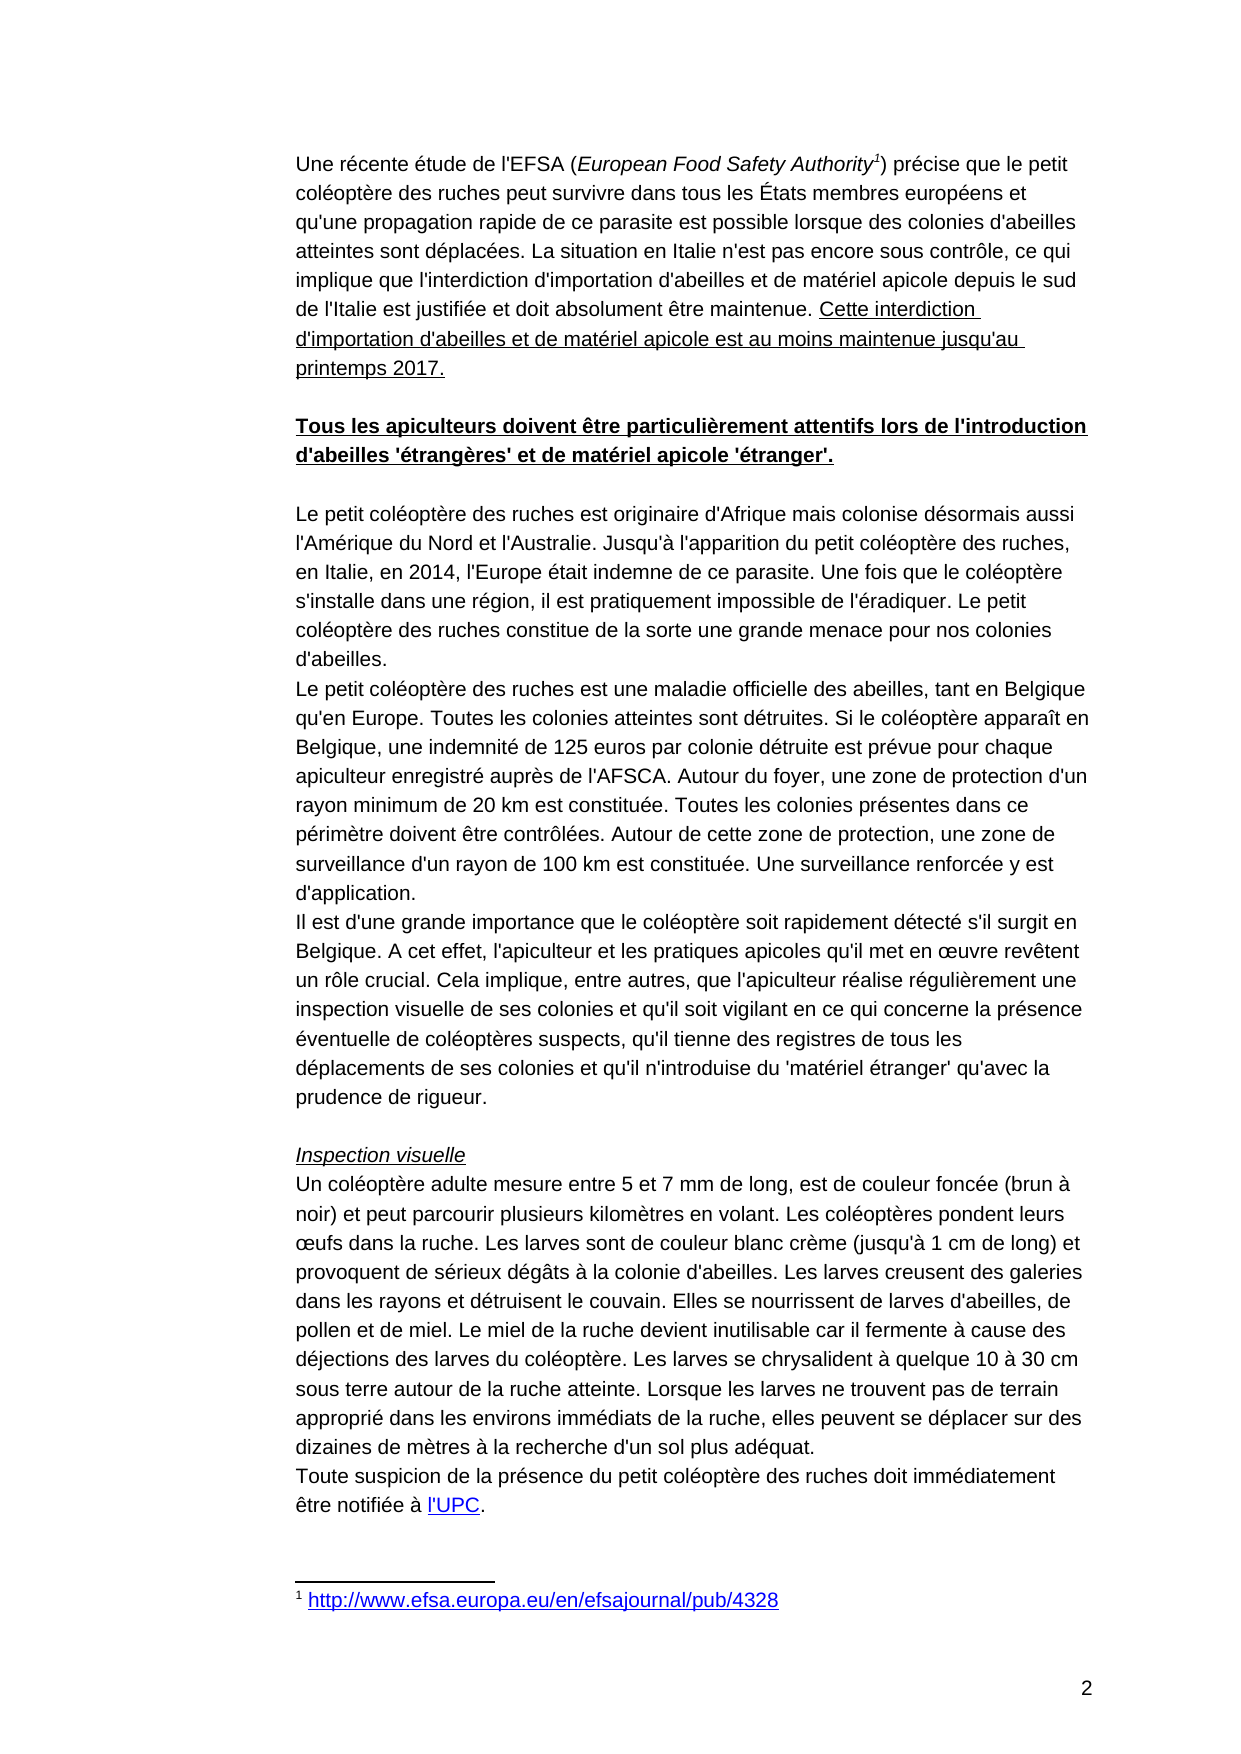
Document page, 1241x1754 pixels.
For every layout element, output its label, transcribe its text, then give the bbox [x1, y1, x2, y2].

text Le petit coléoptère des ruches est originaire d'Afrique mais colonise désormais aussi l'Amérique du Nord et l'Australie. Jusqu'à l'apparition du petit coléoptère des ruches, en Italie, en 2014, l'Europe était indemne de ce parasite. Une fois que le coléoptère s'installe dans une région, il est pratiquement impossible de l'éradiquer. Le petit coléoptère des ruches constitue de la sorte une grande menace pour nos colonies d'abeilles. [295, 498, 1092, 673]
text Tous les apiculteurs doivent être particulièrement attentifs lors de l'introduction d'abeilles 'étrangères' et de matériel apicole 'étranger'. [295, 410, 1092, 468]
text Toute suspicion de la présence du petit coléoptère des ruches doit immédiatement être notifiée à l'UPC. [295, 1460, 1092, 1518]
text Un coléoptère adulte mesure entre 5 et 7 mm de long, est de couleur foncée (brun à noir) et peut parcourir plusieurs kilomètres en volant. Les coléoptères pondent leurs œufs dans la ruche. Les larves sont de couleur blanc crème (jusqu'à 1 cm de long) et provoquent de sérieux dégâts à la colonie d'abeilles. Les larves creusent des galeries dans les rayons et détruisent le couvain. Elles se nourrissent de larves d'abeilles, de pollen et de miel. Le miel de la ruche devient inutilisable car il fermente à cause des déjections des larves du coléoptère. Les larves se chrysalident à quelque 10 à 30 cm sous terre autour de la ruche atteinte. Lorsque les larves ne trouvent pas de terrain approprié dans les environs immédiats de la ruche, elles peuvent se déplacer sur des dizaines de mètres à la recherche d'un sol plus adéquat. [295, 1168, 1092, 1460]
text Inspection visuelle [295, 1139, 1092, 1168]
text Il est d'une grande importance que le coléoptère soit rapidement détecté s'il surgit en Belgique. A cet effet, l'apiculteur et les pratiques apicoles qu'il met en œuvre revêtent un rôle crucial. Cela implique, entre autres, que l'apiculteur réalise régulièrement une inspection visuelle de ses colonies et qu'il soit vigilant en ce qui concerne la présence éventuelle de coléoptères suspects, qu'il tienne des registres de tous les déplacements de ses colonies et qu'il n'introduise du 'matériel étranger' qu'avec la prudence de rigueur. [295, 906, 1092, 1110]
text En septembre 2014, le petit coléoptère des ruches, Aethina tumida, a pour la première fois été détecté en Calabre, dans le Sud de l'Italie. Depuis lors, une centaine de foyers ont surgi dans la région. Des coléoptères adultes ont été découverts, tout comme des larves, ce qui indique que le coléoptère continue à se reproduire et à se propager. Une récente étude de l'EFSA (European Food Safety Authority) précise que le petit coléoptère des ruches peut survivre dans tous les États membres européens et qu'une propagation rapide de ce parasite est possible lorsque des colonies d'abeilles atteintes sont déplacées. La situation en Italie n'est pas encore sous contrôle, ce qui implique que l'interdiction d'importation d'abeilles et de matériel apicole depuis le sud de l'Italie est justifiée et doit absolument être maintenue. Cette interdiction d'importation d'abeilles et de matériel apicole est au moins maintenue jusqu'au printemps 2017. [295, 148, 1092, 381]
text Le petit coléoptère des ruches est une maladie officielle des abeilles, tant en Belgique qu'en Europe. Toutes les colonies atteintes sont détruites. Si le coléoptère apparaît en Belgique, une indemnité de 125 euros par colonie détruite est prévue pour chaque apiculteur enregistré auprès de l'AFSCA. Autour du foyer, une zone de protection d'un rayon minimum de 20 km est constituée. Toutes les colonies présentes dans ce périmètre doivent être contrôlées. Autour de cette zone de protection, une zone de surveillance d'un rayon de 100 km est constituée. Une surveillance renforcée y est d'application. [295, 673, 1092, 906]
